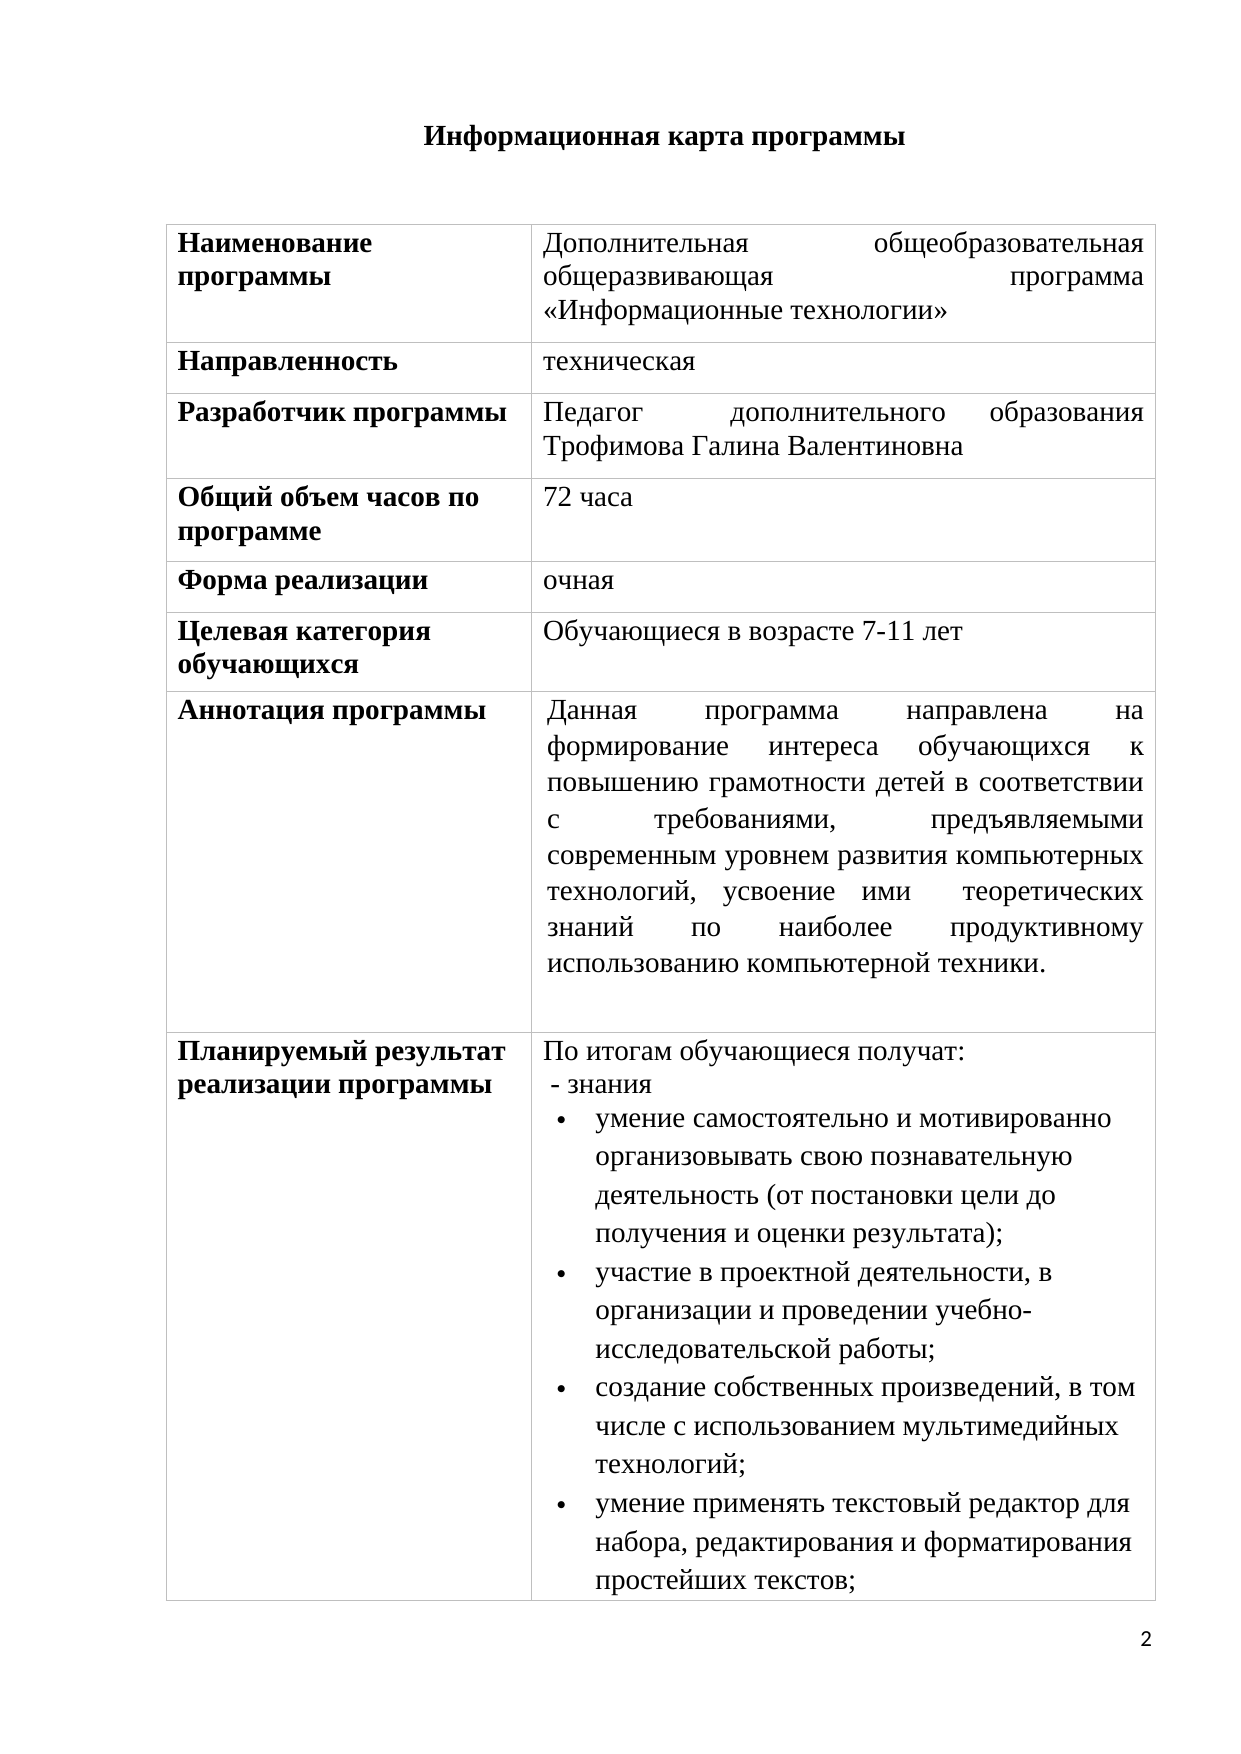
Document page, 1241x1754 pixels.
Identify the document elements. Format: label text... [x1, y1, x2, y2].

table_cell очная [532, 562, 1155, 612]
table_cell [167, 1033, 531, 1600]
table_cell Разработчик программы [167, 394, 531, 478]
text Информационная карта программы [177, 118, 1152, 152]
table_header Наименование программы [167, 225, 531, 342]
table_cell Педагог дополнительного образования Трофимова Галина Валентиновна [532, 394, 1155, 478]
table_cell Форма реализации [167, 562, 531, 612]
table_cell Общий объем часов по программе [167, 479, 531, 561]
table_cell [532, 1033, 1155, 1600]
table_cell Обучающиеся в возрасте 7-11 лет [532, 613, 1155, 691]
table_cell Целевая категория обучающихся [167, 613, 531, 691]
table_cell Данная программа направлена на формирование интереса обучающихся к повышению грамотности детей в соответствии с требованиями, предъявляемыми современным уровнем развития компьютерных технологий, усвоение ими теоретических знаний по наиболее продуктивному использованию компьютерной техники. [532, 692, 1155, 1032]
table_cell 72 часа [532, 479, 1155, 561]
table_header Дополнительная общеобразовательная общеразвивающая программа «Информационные технологии» [532, 225, 1155, 342]
table_cell техническая [532, 343, 1155, 393]
table_cell Аннотация программы [167, 692, 531, 1032]
table_cell Направленность [167, 343, 531, 393]
